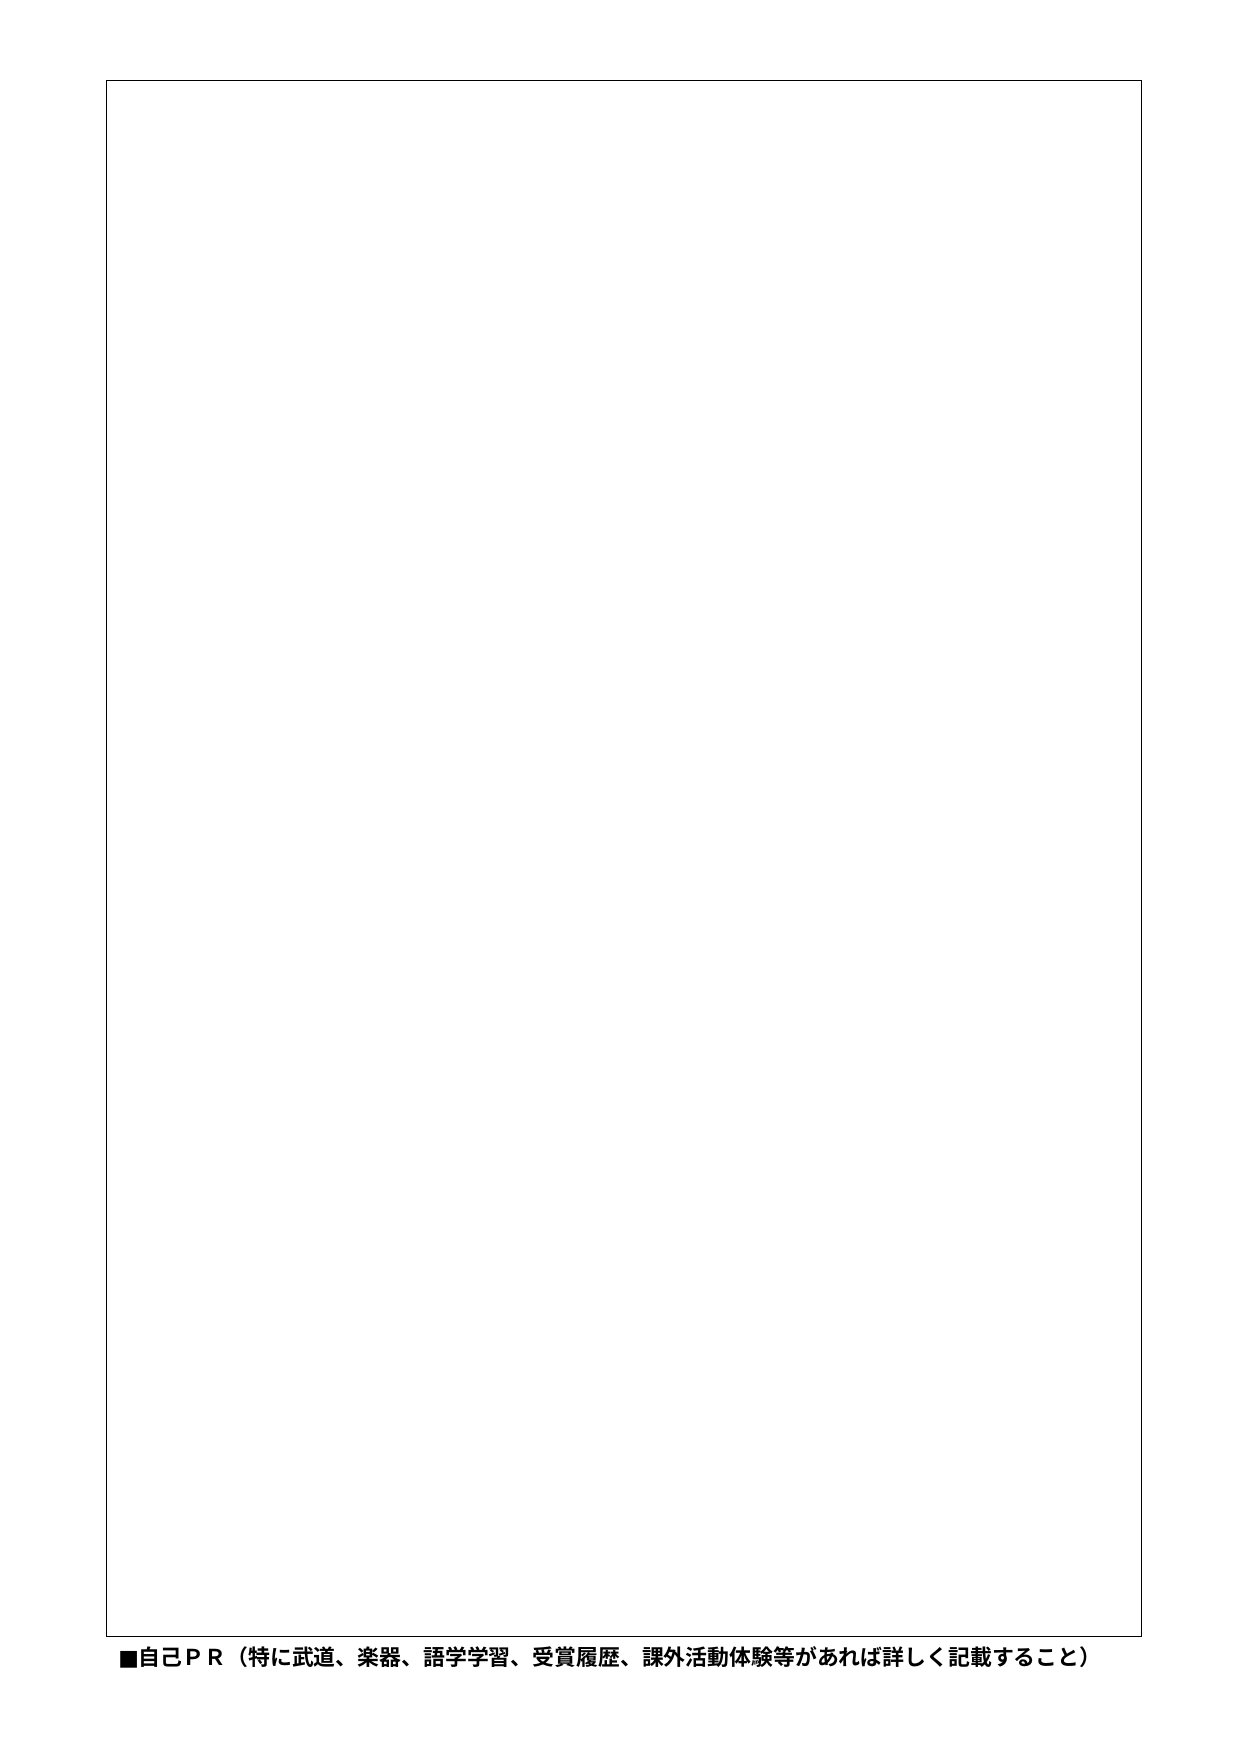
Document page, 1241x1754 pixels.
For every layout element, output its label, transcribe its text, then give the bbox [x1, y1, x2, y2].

text ■自己ＰＲ（特に武道、楽器、語学学習、受賞履歴、課外活動体験等があれば詳しく記載すること） [118, 1637, 1122, 1674]
table_header [107, 81, 1141, 1636]
